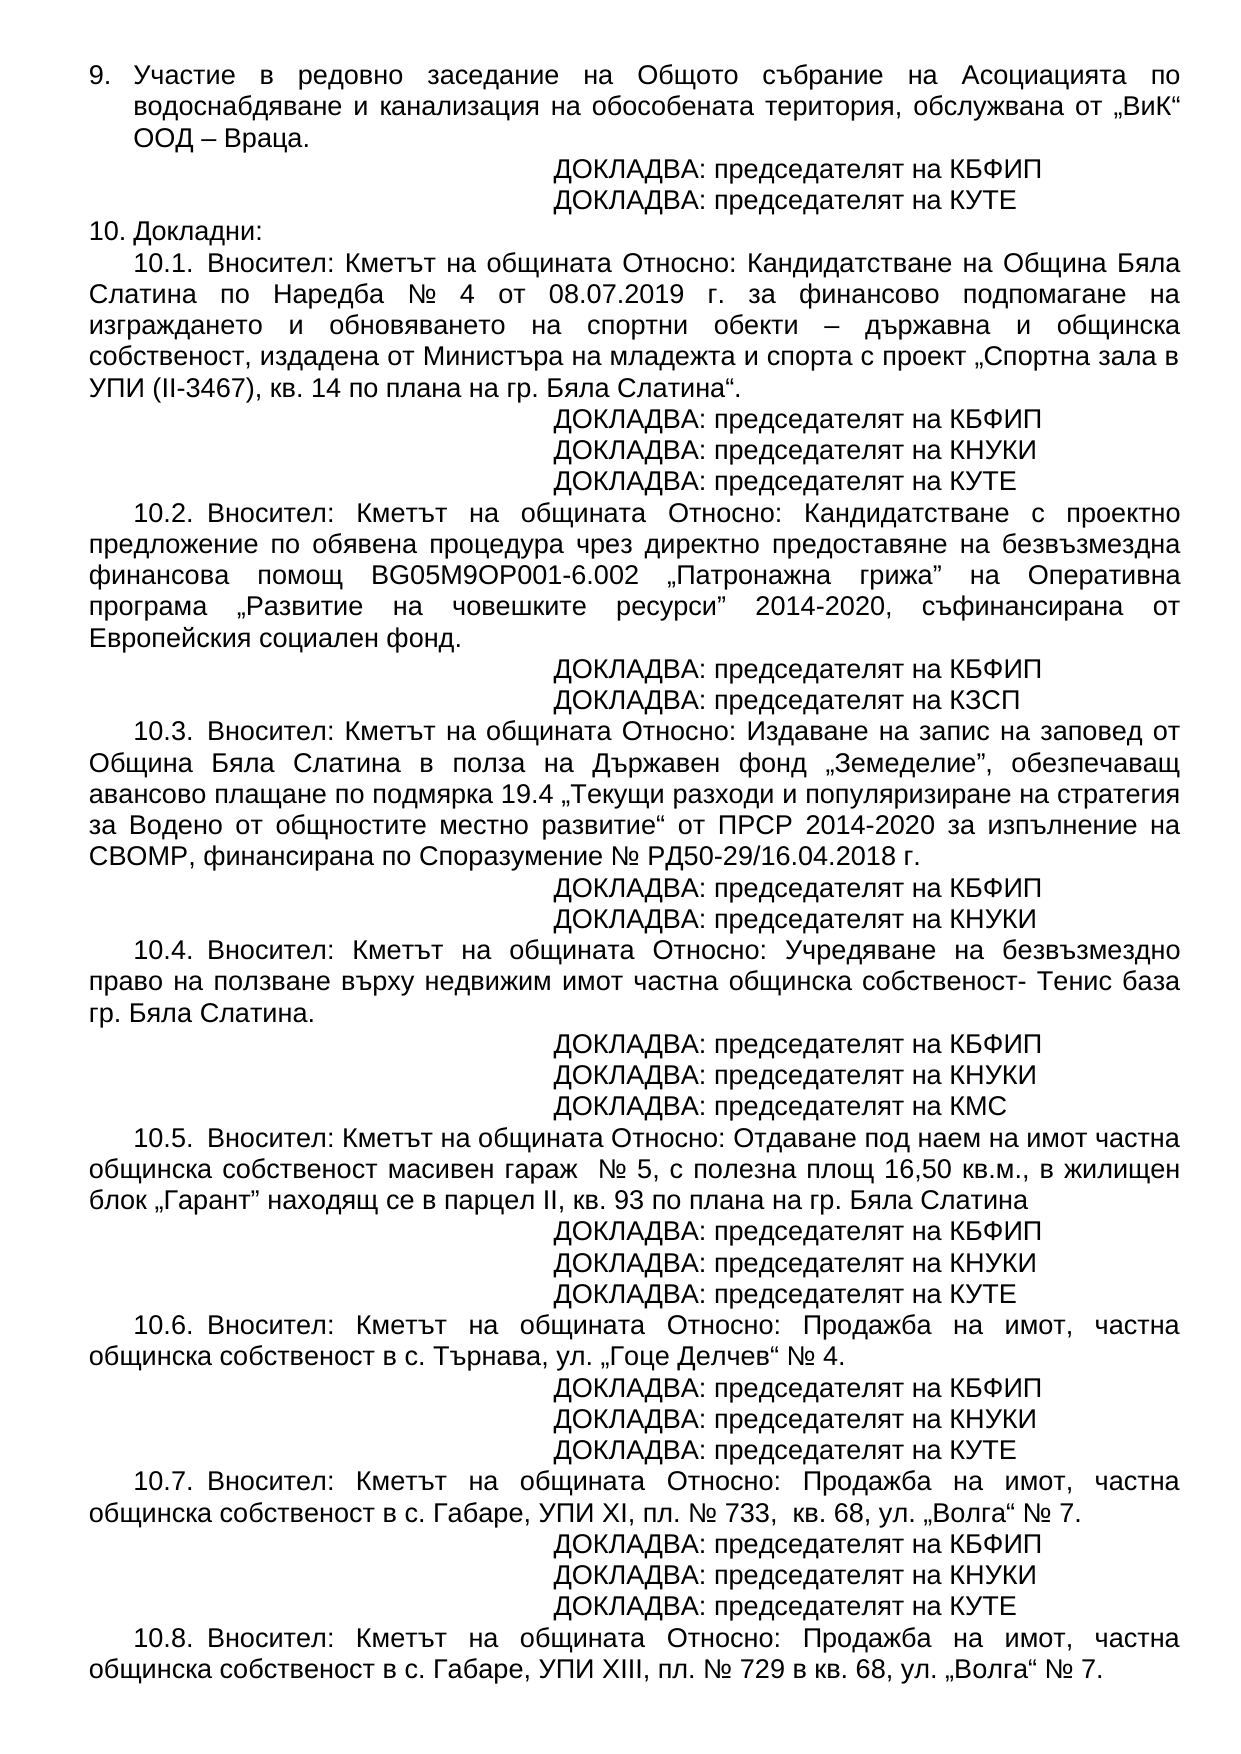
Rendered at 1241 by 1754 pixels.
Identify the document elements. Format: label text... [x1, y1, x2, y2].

list Вносител: Кметът на общината Относно: Кандидатстване с проектно предложение по обявена процедура чрез директно предоставяне на безвъзмездна финансова помощ BG05M9OP001-6.002 „Патронажна грижа” на Оперативна програма „Развитие на човешките ресурси” 2014-2020, съфинансирана от Европейския социален фонд. [89, 497, 1181, 653]
text ДОКЛАДВА: председателят на КНУКИ [133, 434, 1181, 465]
list Вносител: Кметът на общината Относно: Учредяване на безвъзмездно право на ползване върху недвижим имот частна общинска собственост- Тенис база гр. Бяла Слатина. [89, 934, 1181, 1028]
text ДОКЛАДВА: председателят на КУТЕ [133, 1434, 1181, 1465]
text ДОКЛАДВА: председателят на КНУКИ [133, 1403, 1181, 1434]
text ДОКЛАДВА: председателят на КБФИП [133, 1028, 1181, 1059]
text ДОКЛАДВА: председателят на КБФИП [133, 1215, 1181, 1247]
list Докладни: [89, 215, 1181, 247]
text ДОКЛАДВА: председателят на КБФИП [133, 872, 1181, 903]
text ДОКЛАДВА: председателят на КНУКИ [133, 1247, 1181, 1278]
text ДОКЛАДВА: председателят на КУТЕ [133, 465, 1181, 497]
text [133, 1590, 1181, 1622]
text ДОКЛАДВА: председателят на КБФИП [133, 403, 1181, 434]
text ДОКЛАДВА: председателят на КНУКИ [133, 1059, 1181, 1090]
text ДОКЛАДВА: председателят на КБФИП [133, 153, 1181, 184]
text ДОКЛАДВА: председателят на КБФИП [133, 653, 1181, 684]
list Вносител: Кметът на общината Относно: Продажба на имот, частна общинска собственост в с. Габаре, УПИ XIII, пл. № 729 в кв. 68, ул. „Волга“ № 7. [89, 1622, 1181, 1684]
text ДОКЛАДВА: председателят на КБФИП [133, 1372, 1181, 1403]
text ДОКЛАДВА: председателят на КУТЕ [133, 184, 1181, 215]
text ДОКЛАДВА: председателят на КНУКИ [133, 903, 1181, 934]
text ДОКЛАДВА: председателят на КМС [133, 1090, 1181, 1122]
list Вносител: Кметът на общината Относно: Кандидатстване на Община Бяла Слатина по Наредба № 4 от 08.07.2019 г. за финансово подпомагане на изграждането и обновяването на спортни обекти – държавна и общинска собственост, издадена от Министъра на младежта и спорта с проект „Спортна зала в УПИ (II-3467), кв. 14 по плана на гр. Бяла Слатина“. [89, 247, 1181, 403]
text ДОКЛАДВА: председателят на КЗСП [133, 684, 1181, 715]
list Участие в редовно заседание на Общото събрание на Асоциацията по водоснабдяване и канализация на обособената територия, обслужвана от „ВиК“ ООД – Враца. [89, 59, 1181, 153]
text ДОКЛАДВА: председателят на КБФИП [133, 1528, 1181, 1559]
text ДОКЛАДВА: председателят на КНУКИ [133, 1559, 1181, 1590]
text ДОКЛАДВА: председателят на КУТЕ [133, 1278, 1181, 1309]
list Вносител: Кметът на общината Относно: Издаване на запис на заповед от Община Бяла Слатина в полза на Държавен фонд „Земеделие”, обезпечаващ авансово плащане по подмярка 19.4 „Текущи разходи и популяризиране на стратегия за Водено от общностите местно развитие“ от ПРСР 2014-2020 за изпълнение на СВОМР, финансирана по Споразумение № РД50-29/16.04.2018 г. [89, 715, 1181, 872]
list Вносител: Кметът на общината Относно: Отдаване под наем на имот частна общинска собственост масивен гараж № 5, с полезна площ 16,50 кв.м., в жилищен блок „Гарант” находящ се в парцел II, кв. 93 по плана на гр. Бяла Слатина [89, 1122, 1181, 1215]
list Вносител: Кметът на общината Относно: Продажба на имот, частна общинска собственост в с. Търнава, ул. „Гоце Делчев“ № 4. [89, 1309, 1181, 1372]
list Вносител: Кметът на общината Относно: Продажба на имот, частна общинска собственост в с. Габаре, УПИ XI, пл. № 733, кв. 68, ул. „Волга“ № 7. [89, 1465, 1181, 1528]
